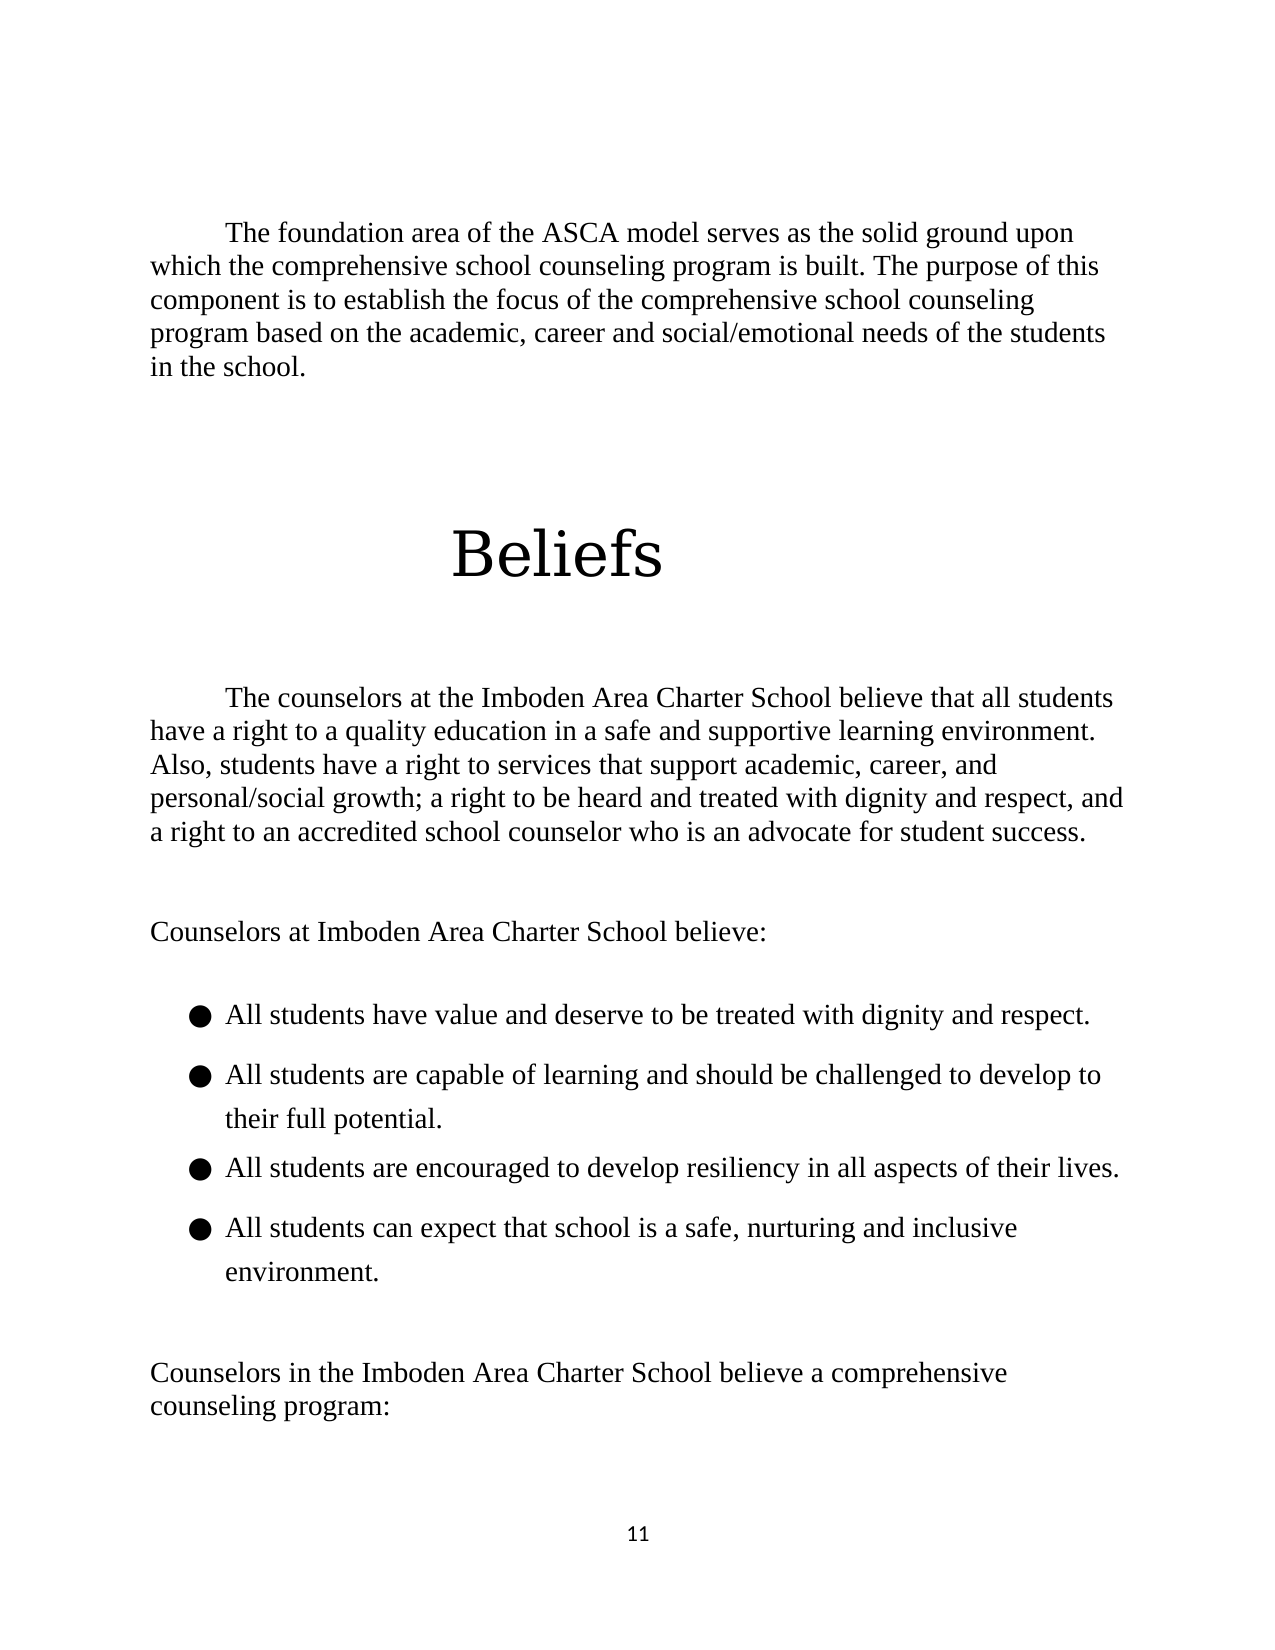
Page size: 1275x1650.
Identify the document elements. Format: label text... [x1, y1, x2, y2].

text Counselors in the Imboden Area Charter School believe a comprehensive counseling program: [150, 1355, 1125, 1422]
list All students have value and deserve to be treated with dignity and respect. [187, 982, 1125, 1041]
list All students are encouraged to develop resiliency in all aspects of their lives. [187, 1135, 1125, 1194]
text Beliefs [375, 515, 1125, 590]
text Counselors at Imboden Area Charter School believe: [150, 914, 1125, 948]
list All students can expect that school is a safe, nurturing and inclusive environment. [187, 1194, 1125, 1288]
list All students are capable of learning and should be challenged to develop to their full potential. [187, 1041, 1125, 1135]
text The foundation area of the ASCA model serves as the solid ground upon which the comprehensive school counseling program is built. The purpose of this component is to establish the focus of the comprehensive school counseling program based on the academic, career and social/emotional needs of the students in the school. [150, 215, 1125, 383]
text The counselors at the Imboden Area Charter School believe that all students have a right to a quality education in a safe and supportive learning environment. Also, students have a right to services that support academic, career, and personal/social growth; a right to be heard and treated with dignity and respect, and a right to an accredited school counselor who is an advocate for student success. [150, 680, 1125, 847]
